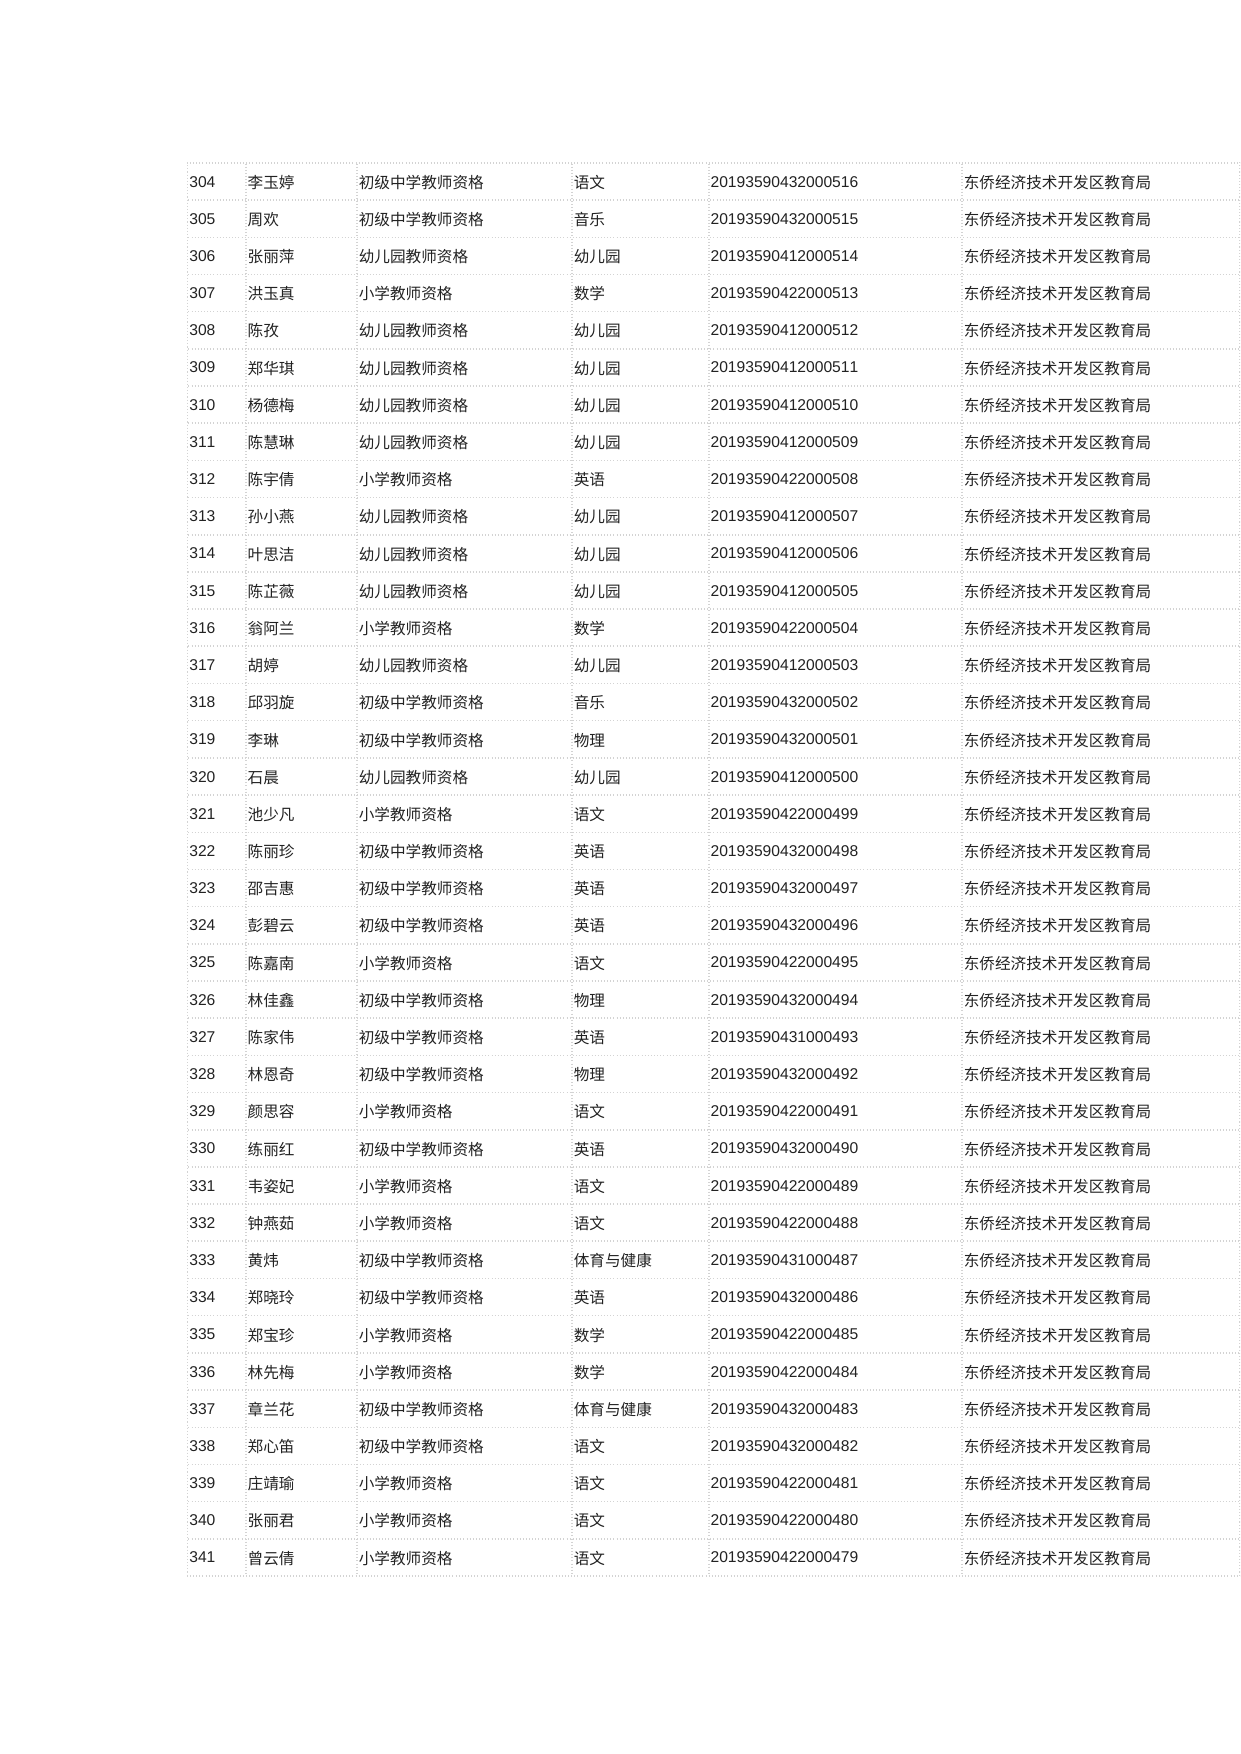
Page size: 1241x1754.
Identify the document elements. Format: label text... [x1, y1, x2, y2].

table_cell 315 [188, 571, 246, 608]
table_cell 幼儿园教师资格 [357, 422, 572, 459]
table_cell 幼儿园 [572, 757, 709, 794]
table_cell 东侨经济技术开发区教育局 [962, 794, 1240, 831]
table_cell 音乐 [572, 199, 709, 236]
table_cell 初级中学教师资格 [357, 869, 572, 906]
table_cell 语文 [572, 943, 709, 980]
table_cell 小学教师资格 [357, 794, 572, 831]
table_cell 小学教师资格 [357, 274, 572, 311]
table_cell 322 [188, 831, 246, 868]
table_cell 20193590432000490 [709, 1129, 962, 1166]
table_cell 幼儿园教师资格 [357, 645, 572, 683]
table_cell 郑心笛 [246, 1426, 357, 1463]
table_cell 杨德梅 [246, 385, 357, 422]
table_cell 东侨经济技术开发区教育局 [962, 1129, 1240, 1166]
table_cell 20193590432000497 [709, 869, 962, 906]
table_cell 语文 [572, 1538, 709, 1575]
table_cell 20193590422000495 [709, 943, 962, 980]
table_cell 语文 [572, 1464, 709, 1501]
table_cell 东侨经济技术开发区教育局 [962, 608, 1240, 645]
table_cell 幼儿园 [572, 571, 709, 608]
table_cell 英语 [572, 1278, 709, 1315]
table_cell 英语 [572, 1129, 709, 1166]
table_cell 20193590432000501 [709, 720, 962, 757]
table_cell 英语 [572, 906, 709, 943]
table_cell 语文 [572, 1092, 709, 1129]
table_cell 20193590432000502 [709, 683, 962, 720]
table_cell 20193590412000511 [709, 348, 962, 385]
table_cell 东侨经济技术开发区教育局 [962, 311, 1240, 348]
table_cell 339 [188, 1464, 246, 1501]
table_cell 20193590412000509 [709, 422, 962, 459]
table_cell 20193590432000496 [709, 906, 962, 943]
table_cell 东侨经济技术开发区教育局 [962, 571, 1240, 608]
table_cell 329 [188, 1092, 246, 1129]
table_cell 东侨经济技术开发区教育局 [962, 162, 1240, 199]
table_cell 317 [188, 645, 246, 683]
table_cell 林先梅 [246, 1352, 357, 1389]
table_cell 20193590432000516 [709, 162, 962, 199]
table_cell 物理 [572, 720, 709, 757]
table_cell 幼儿园 [572, 348, 709, 385]
table_cell 20193590422000499 [709, 794, 962, 831]
table_cell 邱羽旋 [246, 683, 357, 720]
table_cell 20193590432000492 [709, 1055, 962, 1092]
table_cell 幼儿园 [572, 385, 709, 422]
table_cell 幼儿园 [572, 311, 709, 348]
table_cell 314 [188, 534, 246, 571]
table_cell 20193590412000512 [709, 311, 962, 348]
table_cell 308 [188, 311, 246, 348]
table_cell 初级中学教师资格 [357, 1017, 572, 1054]
table_cell 320 [188, 757, 246, 794]
table_cell 20193590422000481 [709, 1464, 962, 1501]
table_cell 东侨经济技术开发区教育局 [962, 1501, 1240, 1538]
table_cell 东侨经济技术开发区教育局 [962, 906, 1240, 943]
table_cell 初级中学教师资格 [357, 906, 572, 943]
table_cell 英语 [572, 1017, 709, 1054]
table_cell 20193590422000504 [709, 608, 962, 645]
table_cell 韦姿妃 [246, 1166, 357, 1203]
table_cell 池少凡 [246, 794, 357, 831]
table_cell 307 [188, 274, 246, 311]
table_cell 20193590412000500 [709, 757, 962, 794]
table_cell 数学 [572, 274, 709, 311]
table_cell 练丽红 [246, 1129, 357, 1166]
table_cell 李玉婷 [246, 162, 357, 199]
table_cell 20193590412000510 [709, 385, 962, 422]
table_cell 小学教师资格 [357, 1538, 572, 1575]
table_cell 数学 [572, 1315, 709, 1352]
table_cell 郑宝珍 [246, 1315, 357, 1352]
table_cell 338 [188, 1426, 246, 1463]
table_cell 郑华琪 [246, 348, 357, 385]
table_cell 东侨经济技术开发区教育局 [962, 1240, 1240, 1278]
table_cell 311 [188, 422, 246, 459]
table_cell 东侨经济技术开发区教育局 [962, 943, 1240, 980]
table_cell 20193590422000491 [709, 1092, 962, 1129]
table_cell 庄靖瑜 [246, 1464, 357, 1501]
table_cell 幼儿园 [572, 497, 709, 534]
table_cell 初级中学教师资格 [357, 162, 572, 199]
table_cell 幼儿园教师资格 [357, 311, 572, 348]
table_cell 初级中学教师资格 [357, 1426, 572, 1463]
table_cell 东侨经济技术开发区教育局 [962, 1464, 1240, 1501]
table_cell 初级中学教师资格 [357, 1389, 572, 1426]
table_cell 小学教师资格 [357, 1352, 572, 1389]
table_cell 316 [188, 608, 246, 645]
table_cell 20193590422000488 [709, 1203, 962, 1240]
table_cell 幼儿园教师资格 [357, 534, 572, 571]
table_cell 20193590422000508 [709, 460, 962, 497]
table_cell 20193590432000483 [709, 1389, 962, 1426]
table_cell 初级中学教师资格 [357, 199, 572, 236]
table_cell 语文 [572, 794, 709, 831]
table_cell 309 [188, 348, 246, 385]
table_cell 东侨经济技术开发区教育局 [962, 1389, 1240, 1426]
table_cell 336 [188, 1352, 246, 1389]
table_cell 幼儿园教师资格 [357, 571, 572, 608]
table_cell 幼儿园教师资格 [357, 348, 572, 385]
table_cell 音乐 [572, 683, 709, 720]
table_cell 东侨经济技术开发区教育局 [962, 869, 1240, 906]
table_cell 陈嘉南 [246, 943, 357, 980]
table_cell 陈丽珍 [246, 831, 357, 868]
table_cell 20193590422000485 [709, 1315, 962, 1352]
table_cell 小学教师资格 [357, 943, 572, 980]
table_cell 孙小燕 [246, 497, 357, 534]
table_cell 幼儿园 [572, 645, 709, 683]
table_cell 东侨经济技术开发区教育局 [962, 831, 1240, 868]
table_cell 初级中学教师资格 [357, 1240, 572, 1278]
table_cell 东侨经济技术开发区教育局 [962, 422, 1240, 459]
table_cell 语文 [572, 1501, 709, 1538]
table_cell 332 [188, 1203, 246, 1240]
table_cell 323 [188, 869, 246, 906]
table_cell 英语 [572, 869, 709, 906]
table_cell 陈孜 [246, 311, 357, 348]
table_cell 幼儿园教师资格 [357, 236, 572, 273]
table_cell 物理 [572, 980, 709, 1017]
table_cell 初级中学教师资格 [357, 720, 572, 757]
table_cell 东侨经济技术开发区教育局 [962, 236, 1240, 273]
table_cell 陈宇倩 [246, 460, 357, 497]
table_cell 林佳鑫 [246, 980, 357, 1017]
table_cell 20193590412000506 [709, 534, 962, 571]
table_cell 胡婷 [246, 645, 357, 683]
table_cell 幼儿园教师资格 [357, 497, 572, 534]
table_cell 东侨经济技术开发区教育局 [962, 1538, 1240, 1575]
table_cell 328 [188, 1055, 246, 1092]
table_cell 幼儿园 [572, 534, 709, 571]
table_cell 幼儿园 [572, 422, 709, 459]
table_cell 20193590422000513 [709, 274, 962, 311]
table_cell 体育与健康 [572, 1240, 709, 1278]
table_cell 小学教师资格 [357, 1464, 572, 1501]
table_cell 326 [188, 980, 246, 1017]
table_cell 林恩奇 [246, 1055, 357, 1092]
table_cell 初级中学教师资格 [357, 683, 572, 720]
table_cell 小学教师资格 [357, 1203, 572, 1240]
table_cell 20193590412000507 [709, 497, 962, 534]
table_cell 语文 [572, 1203, 709, 1240]
table_cell 340 [188, 1501, 246, 1538]
table_cell 初级中学教师资格 [357, 831, 572, 868]
table_cell 小学教师资格 [357, 1315, 572, 1352]
table_cell 325 [188, 943, 246, 980]
table_cell 语文 [572, 1426, 709, 1463]
table_cell 东侨经济技术开发区教育局 [962, 385, 1240, 422]
table_cell 初级中学教师资格 [357, 1278, 572, 1315]
table_cell 341 [188, 1538, 246, 1575]
table_cell 章兰花 [246, 1389, 357, 1426]
table_cell 陈家伟 [246, 1017, 357, 1054]
table_cell 英语 [572, 460, 709, 497]
table_cell 东侨经济技术开发区教育局 [962, 1426, 1240, 1463]
table_cell 体育与健康 [572, 1389, 709, 1426]
table_cell 20193590412000514 [709, 236, 962, 273]
table_cell 石晨 [246, 757, 357, 794]
table_cell 东侨经济技术开发区教育局 [962, 497, 1240, 534]
table_cell 郑晓玲 [246, 1278, 357, 1315]
table_cell 20193590412000505 [709, 571, 962, 608]
table_cell 东侨经济技术开发区教育局 [962, 534, 1240, 571]
table_cell 东侨经济技术开发区教育局 [962, 460, 1240, 497]
table_cell 306 [188, 236, 246, 273]
table_cell 东侨经济技术开发区教育局 [962, 1092, 1240, 1129]
table_cell 331 [188, 1166, 246, 1203]
table_cell 318 [188, 683, 246, 720]
table_cell 东侨经济技术开发区教育局 [962, 1017, 1240, 1054]
table_cell 张丽君 [246, 1501, 357, 1538]
table_cell 语文 [572, 1166, 709, 1203]
table_cell 初级中学教师资格 [357, 980, 572, 1017]
table_cell 东侨经济技术开发区教育局 [962, 720, 1240, 757]
table_cell 20193590422000484 [709, 1352, 962, 1389]
table_cell 陈芷薇 [246, 571, 357, 608]
table_cell 20193590432000486 [709, 1278, 962, 1315]
table_cell 周欢 [246, 199, 357, 236]
table_cell 幼儿园教师资格 [357, 757, 572, 794]
table_cell 语文 [572, 162, 709, 199]
table_cell 东侨经济技术开发区教育局 [962, 980, 1240, 1017]
table_cell 20193590432000515 [709, 199, 962, 236]
table_cell 东侨经济技术开发区教育局 [962, 199, 1240, 236]
table_cell 东侨经济技术开发区教育局 [962, 274, 1240, 311]
table_cell 东侨经济技术开发区教育局 [962, 1055, 1240, 1092]
table_cell 钟燕茹 [246, 1203, 357, 1240]
table_cell 叶思洁 [246, 534, 357, 571]
table_cell 20193590422000480 [709, 1501, 962, 1538]
table_cell 20193590432000494 [709, 980, 962, 1017]
table_cell 20193590432000482 [709, 1426, 962, 1463]
table_cell 颜思容 [246, 1092, 357, 1129]
table_cell 335 [188, 1315, 246, 1352]
table_cell 翁阿兰 [246, 608, 357, 645]
table_cell 小学教师资格 [357, 1092, 572, 1129]
table_cell 20193590412000503 [709, 645, 962, 683]
table_cell 幼儿园教师资格 [357, 385, 572, 422]
table_cell 313 [188, 497, 246, 534]
table_cell 东侨经济技术开发区教育局 [962, 1166, 1240, 1203]
table_cell 东侨经济技术开发区教育局 [962, 683, 1240, 720]
table_cell 20193590431000487 [709, 1240, 962, 1278]
table_cell 321 [188, 794, 246, 831]
table_cell 张丽萍 [246, 236, 357, 273]
table_cell 327 [188, 1017, 246, 1054]
table_cell 333 [188, 1240, 246, 1278]
table_cell 东侨经济技术开发区教育局 [962, 1315, 1240, 1352]
table_cell 黄炜 [246, 1240, 357, 1278]
table_cell 20193590422000489 [709, 1166, 962, 1203]
table_cell 小学教师资格 [357, 460, 572, 497]
table_cell 305 [188, 199, 246, 236]
table_cell 东侨经济技术开发区教育局 [962, 348, 1240, 385]
table_cell 幼儿园 [572, 236, 709, 273]
table_cell 陈慧琳 [246, 422, 357, 459]
table_cell 304 [188, 162, 246, 199]
table_cell 20193590431000493 [709, 1017, 962, 1054]
table_cell 初级中学教师资格 [357, 1129, 572, 1166]
table_cell 彭碧云 [246, 906, 357, 943]
table_cell 李琳 [246, 720, 357, 757]
table_cell 东侨经济技术开发区教育局 [962, 1278, 1240, 1315]
table_cell 数学 [572, 608, 709, 645]
table_cell 英语 [572, 831, 709, 868]
table_cell 330 [188, 1129, 246, 1166]
table_cell 邵吉惠 [246, 869, 357, 906]
table_cell 曾云倩 [246, 1538, 357, 1575]
table_cell 319 [188, 720, 246, 757]
table_cell 物理 [572, 1055, 709, 1092]
table_cell 东侨经济技术开发区教育局 [962, 757, 1240, 794]
table_cell 334 [188, 1278, 246, 1315]
table_cell 小学教师资格 [357, 1166, 572, 1203]
table_cell 20193590422000479 [709, 1538, 962, 1575]
table_cell 312 [188, 460, 246, 497]
table_cell 洪玉真 [246, 274, 357, 311]
table_cell 337 [188, 1389, 246, 1426]
table_cell 数学 [572, 1352, 709, 1389]
table_cell 324 [188, 906, 246, 943]
table_cell 20193590432000498 [709, 831, 962, 868]
table_cell 东侨经济技术开发区教育局 [962, 645, 1240, 683]
table_cell 310 [188, 385, 246, 422]
table_cell 东侨经济技术开发区教育局 [962, 1352, 1240, 1389]
table_cell 东侨经济技术开发区教育局 [962, 1203, 1240, 1240]
table_cell 小学教师资格 [357, 1501, 572, 1538]
table_cell 小学教师资格 [357, 608, 572, 645]
table_cell 初级中学教师资格 [357, 1055, 572, 1092]
